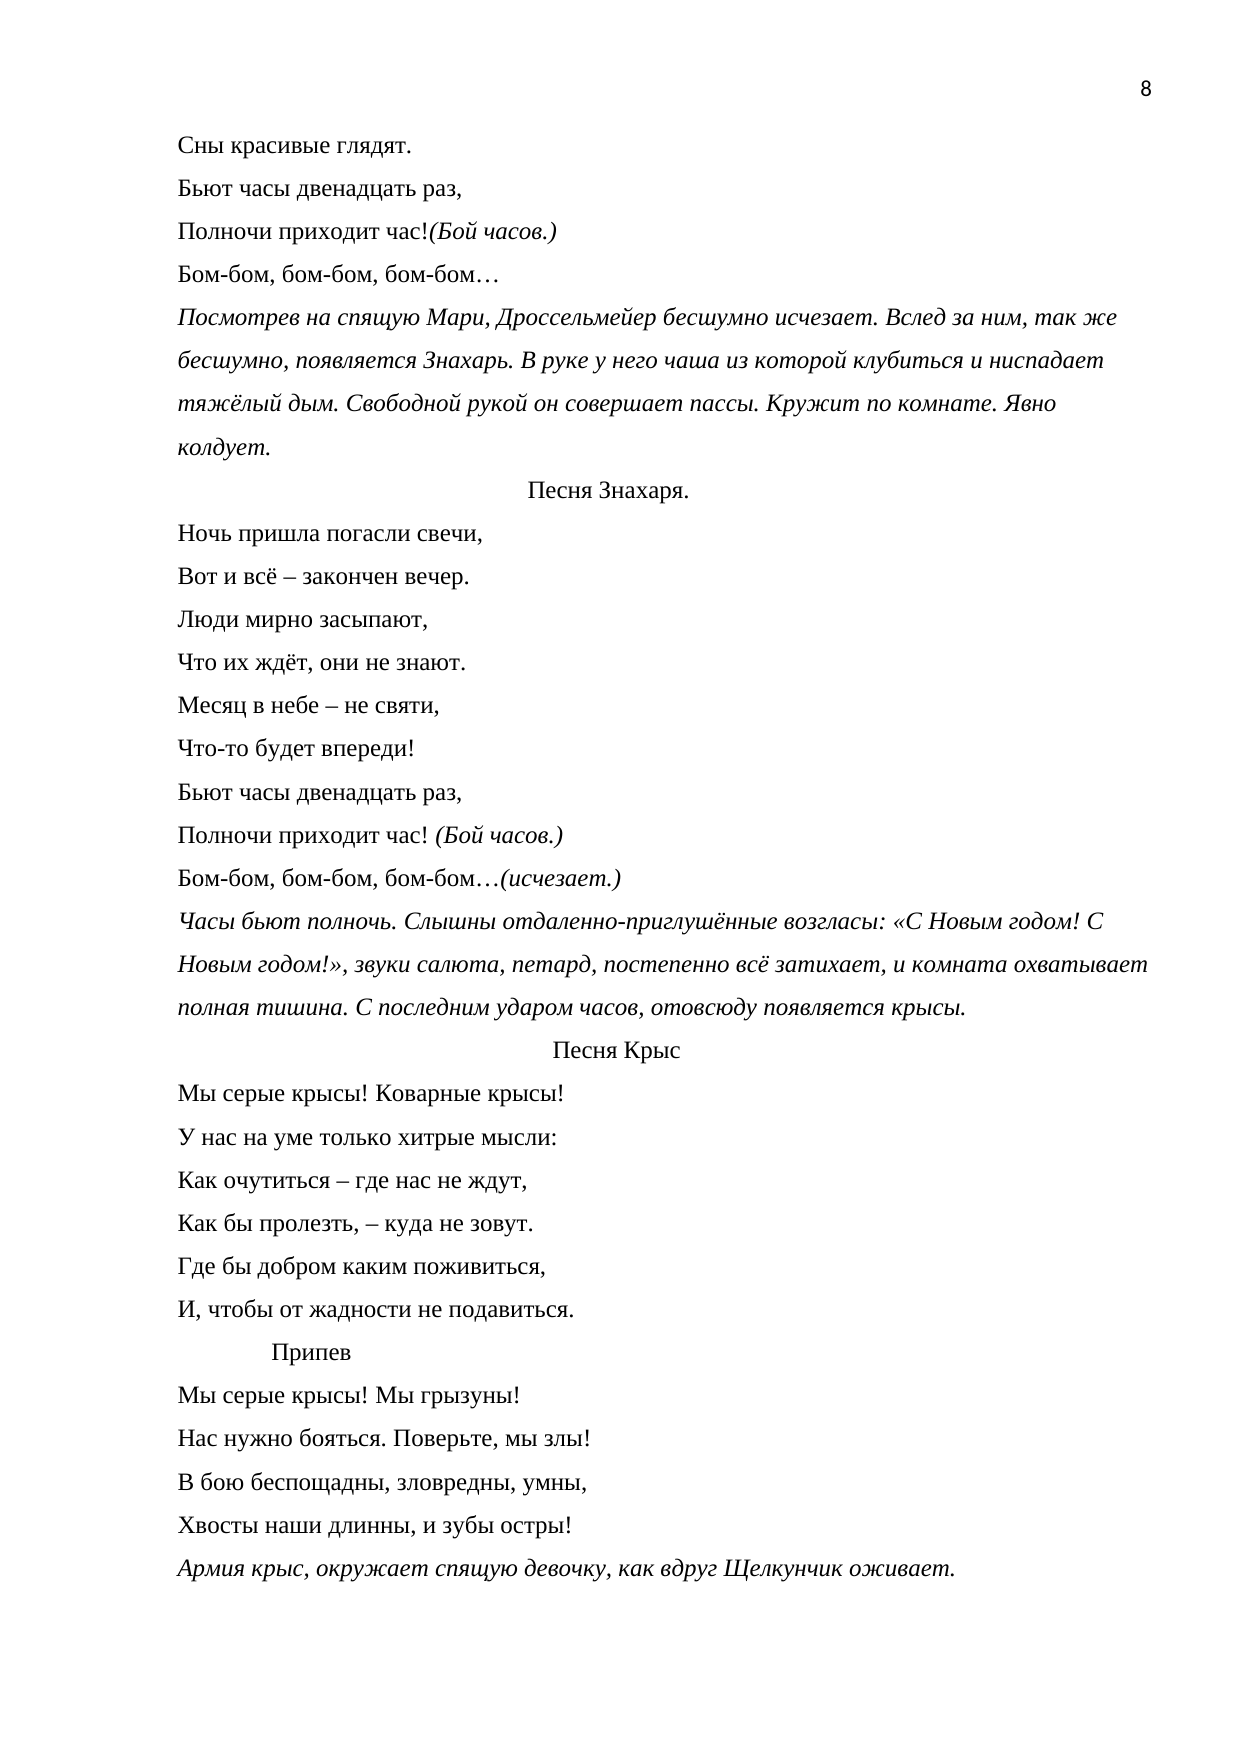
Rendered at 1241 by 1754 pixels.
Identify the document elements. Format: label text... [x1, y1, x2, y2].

text Мы серые крысы! Мы грызуны! [177, 1380, 1152, 1409]
text Бом-бом, бом-бом, бом-бом… [177, 259, 1152, 288]
text В бою беспощадны, зловредны, умны, [177, 1467, 1152, 1495]
text Сны красивые глядят. [177, 130, 1152, 158]
text И, чтобы от жадности не подавиться. [177, 1294, 1152, 1323]
text Что-то будет впереди! [177, 733, 1152, 762]
text Часы бьют полночь. Слышны отдаленно-приглушённые возгласы: «С Новым годом! С Новым годом!», звуки салюта, петард, постепенно всё затихает, и комната охватывает полная тишина. С последним ударом часов, отовсюду появляется крысы. [177, 906, 1152, 1021]
text Где бы добром каким поживиться, [177, 1251, 1152, 1280]
text Бом-бом, бом-бом, бом-бом…(исчезает.) [177, 863, 1152, 892]
text Бьют часы двенадцать раз, [177, 777, 1152, 805]
text Как очутиться – где нас не ждут, [177, 1165, 1152, 1193]
text Вот и всё – закончен вечер. [177, 561, 1152, 590]
text Полночи приходит час! (Бой часов.) [177, 820, 1152, 848]
text Армия крыс, окружает спящую девочку, как вдруг Щелкунчик оживает. [177, 1553, 1152, 1582]
text Хвосты наши длинны, и зубы остры! [177, 1510, 1152, 1538]
text Месяц в небе – не святи, [177, 690, 1152, 719]
text Посмотрев на спящую Мари, Дроссельмейер бесшумно исчезает. Вслед за ним, так же бесшумно, появляется Знахарь. В руке у него чаша из которой клубиться и ниспадает тяжёлый дым. Свободной рукой он совершает пассы. Кружит по комнате. Явно колдует. [177, 302, 1152, 460]
text Песня Крыс [177, 1035, 1152, 1064]
text Ночь пришла погасли свечи, [177, 518, 1152, 547]
text Как бы пролезть, – куда не зовут. [177, 1208, 1152, 1237]
text Мы серые крысы! Коварные крысы! [177, 1078, 1152, 1107]
text Люди мирно засыпают, [177, 604, 1152, 633]
text Что их ждёт, они не знают. [177, 647, 1152, 676]
text Нас нужно бояться. Поверьте, мы злы! [177, 1423, 1152, 1452]
text Полночи приходит час!(Бой часов.) [177, 216, 1152, 245]
text Бьют часы двенадцать раз, [177, 173, 1152, 202]
text Припев [177, 1337, 1152, 1366]
text У нас на уме только хитрые мысли: [177, 1122, 1152, 1150]
text Песня Знахаря. [177, 475, 1152, 503]
